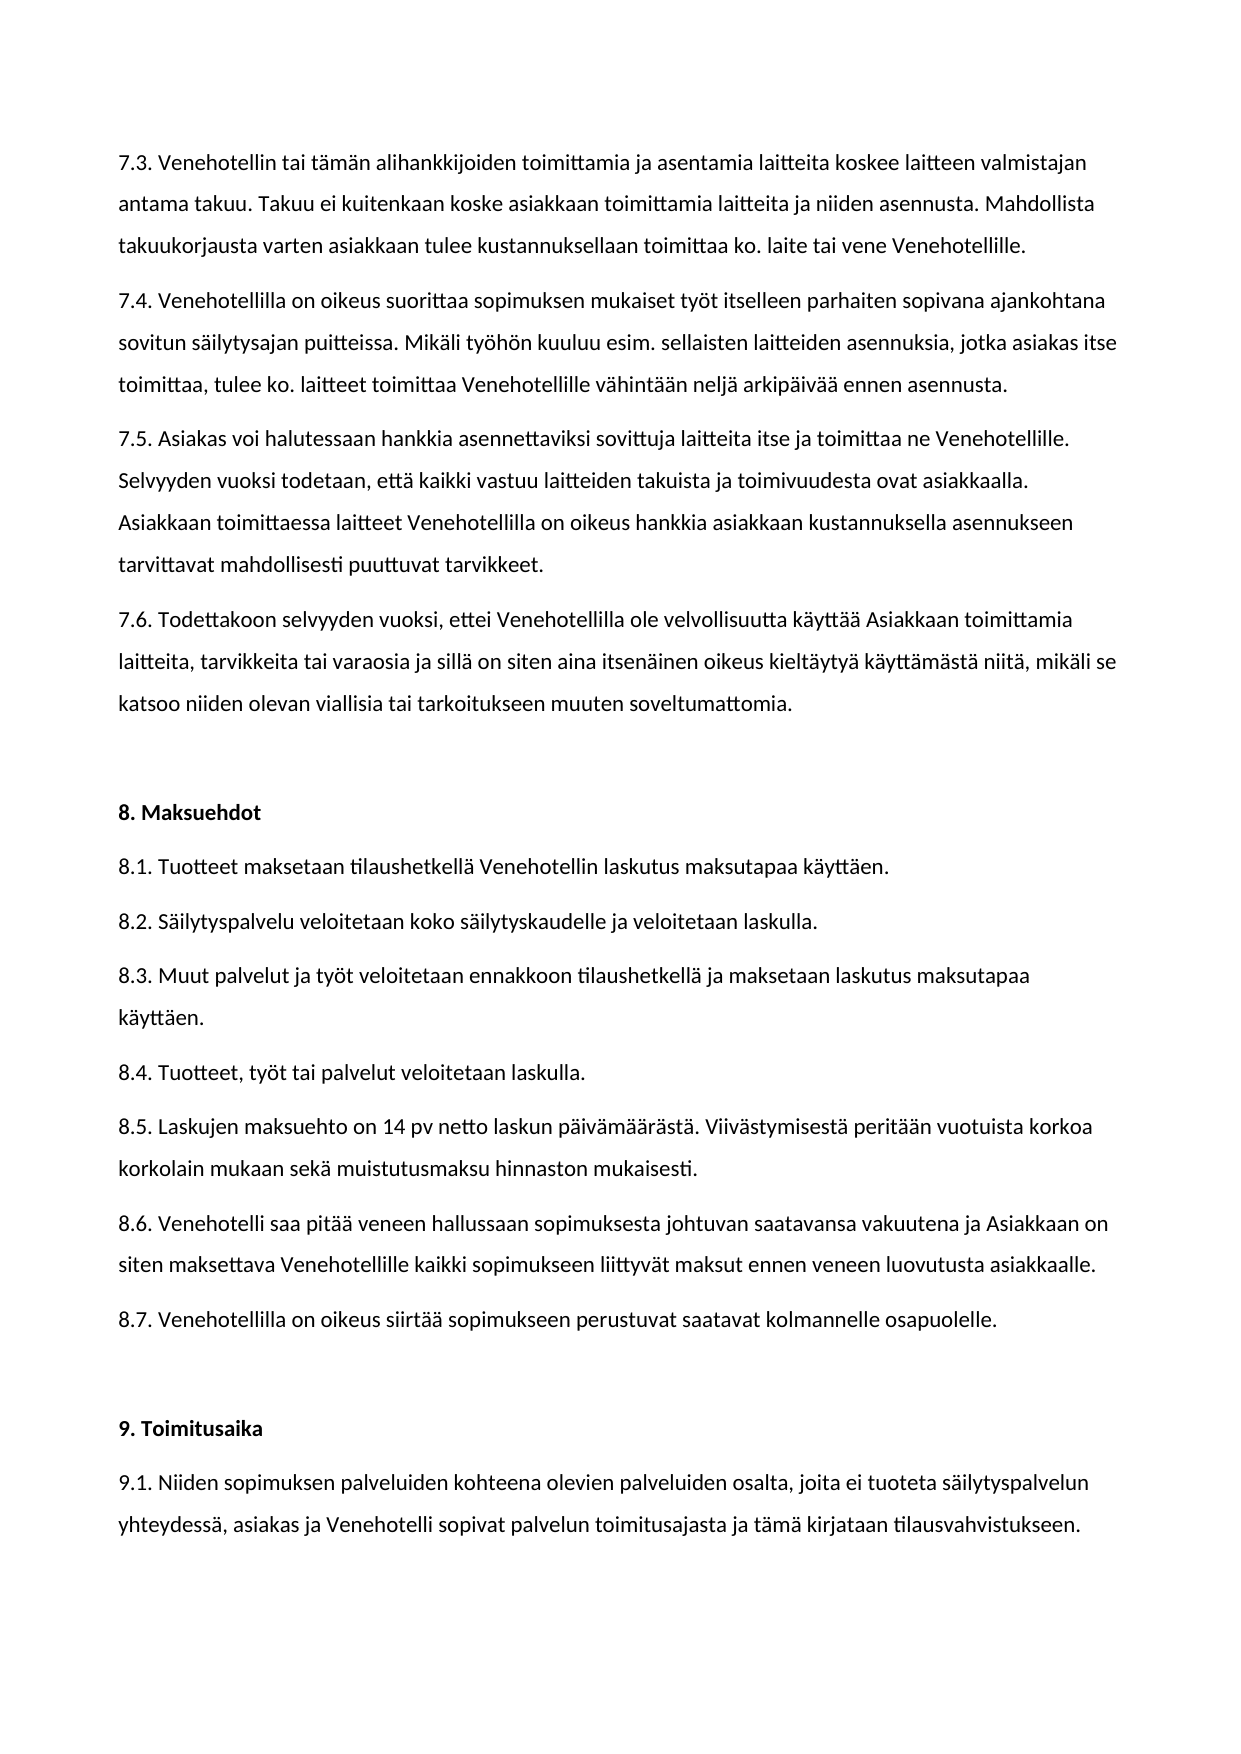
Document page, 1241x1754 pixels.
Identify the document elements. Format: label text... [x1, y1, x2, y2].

text 7.5. Asiakas voi halutessaan hankkia asennettaviksi sovittuja laitteita itse ja toimittaa ne Venehotellille. Selvyyden vuoksi todetaan, että kaikki vastuu laitteiden takuista ja toimivuudesta ovat asiakkaalla. Asiakkaan toimittaessa laitteet Venehotellilla on oikeus hankkia asiakkaan kustannuksella asennukseen tarvittavat mahdollisesti puuttuvat tarvikkeet. [118, 424, 1122, 578]
text 8.2. Säilytyspalvelu veloitetaan koko säilytyskaudelle ja veloitetaan laskulla. [118, 907, 1122, 935]
text 9.1. Niiden sopimuksen palveluiden kohteena olevien palveluiden osalta, joita ei tuoteta säilytyspalvelun yhteydessä, asiakas ja Venehotelli sopivat palvelun toimitusajasta ja tämä kirjataan tilausvahvistukseen. [118, 1468, 1122, 1538]
text 8.3. Muut palvelut ja työt veloitetaan ennakkoon tilaushetkellä ja maksetaan laskutus maksutapaa käyttäen. [118, 961, 1122, 1031]
text 9. Toimitusaika [118, 1414, 1122, 1442]
text 8.1. Tuotteet maksetaan tilaushetkellä Venehotellin laskutus maksutapaa käyttäen. [118, 852, 1122, 880]
text 7.4. Venehotellilla on oikeus suorittaa sopimuksen mukaiset työt itselleen parhaiten sopivana ajankohtana sovitun säilytysajan puitteissa. Mikäli työhön kuuluu esim. sellaisten laitteiden asennuksia, jotka asiakas itse toimittaa, tulee ko. laitteet toimittaa Venehotellille vähintään neljä arkipäivää ennen asennusta. [118, 286, 1122, 398]
text 8.4. Tuotteet, työt tai palvelut veloitetaan laskulla. [118, 1058, 1122, 1086]
text 8.5. Laskujen maksuehto on 14 pv netto laskun päivämäärästä. Viivästymisestä peritään vuotuista korkoa korkolain mukaan sekä muistutusmaksu hinnaston mukaisesti. [118, 1112, 1122, 1182]
text 8.6. Venehotelli saa pitää veneen hallussaan sopimuksesta johtuvan saatavansa vakuutena ja Asiakkaan on siten maksettava Venehotellille kaikki sopimukseen liittyvät maksut ennen veneen luovutusta asiakkaalle. [118, 1209, 1122, 1279]
text 7.3. Venehotellin tai tämän alihankkijoiden toimittamia ja asentamia laitteita koskee laitteen valmistajan antama takuu. Takuu ei kuitenkaan koske asiakkaan toimittamia laitteita ja niiden asennusta. Mahdollista takuukorjausta varten asiakkaan tulee kustannuksellaan toimittaa ko. laite tai vene Venehotellille. [118, 148, 1122, 259]
text 8.7. Venehotellilla on oikeus siirtää sopimukseen perustuvat saatavat kolmannelle osapuolelle. [118, 1305, 1122, 1333]
text 8. Maksuehdot [118, 798, 1122, 826]
text 7.6. Todettakoon selvyyden vuoksi, ettei Venehotellilla ole velvollisuutta käyttää Asiakkaan toimittamia laitteita, tarvikkeita tai varaosia ja sillä on siten aina itsenäinen oikeus kieltäytyä käyttämästä niitä, mikäli se katsoo niiden olevan viallisia tai tarkoitukseen muuten soveltumattomia. [118, 605, 1122, 717]
